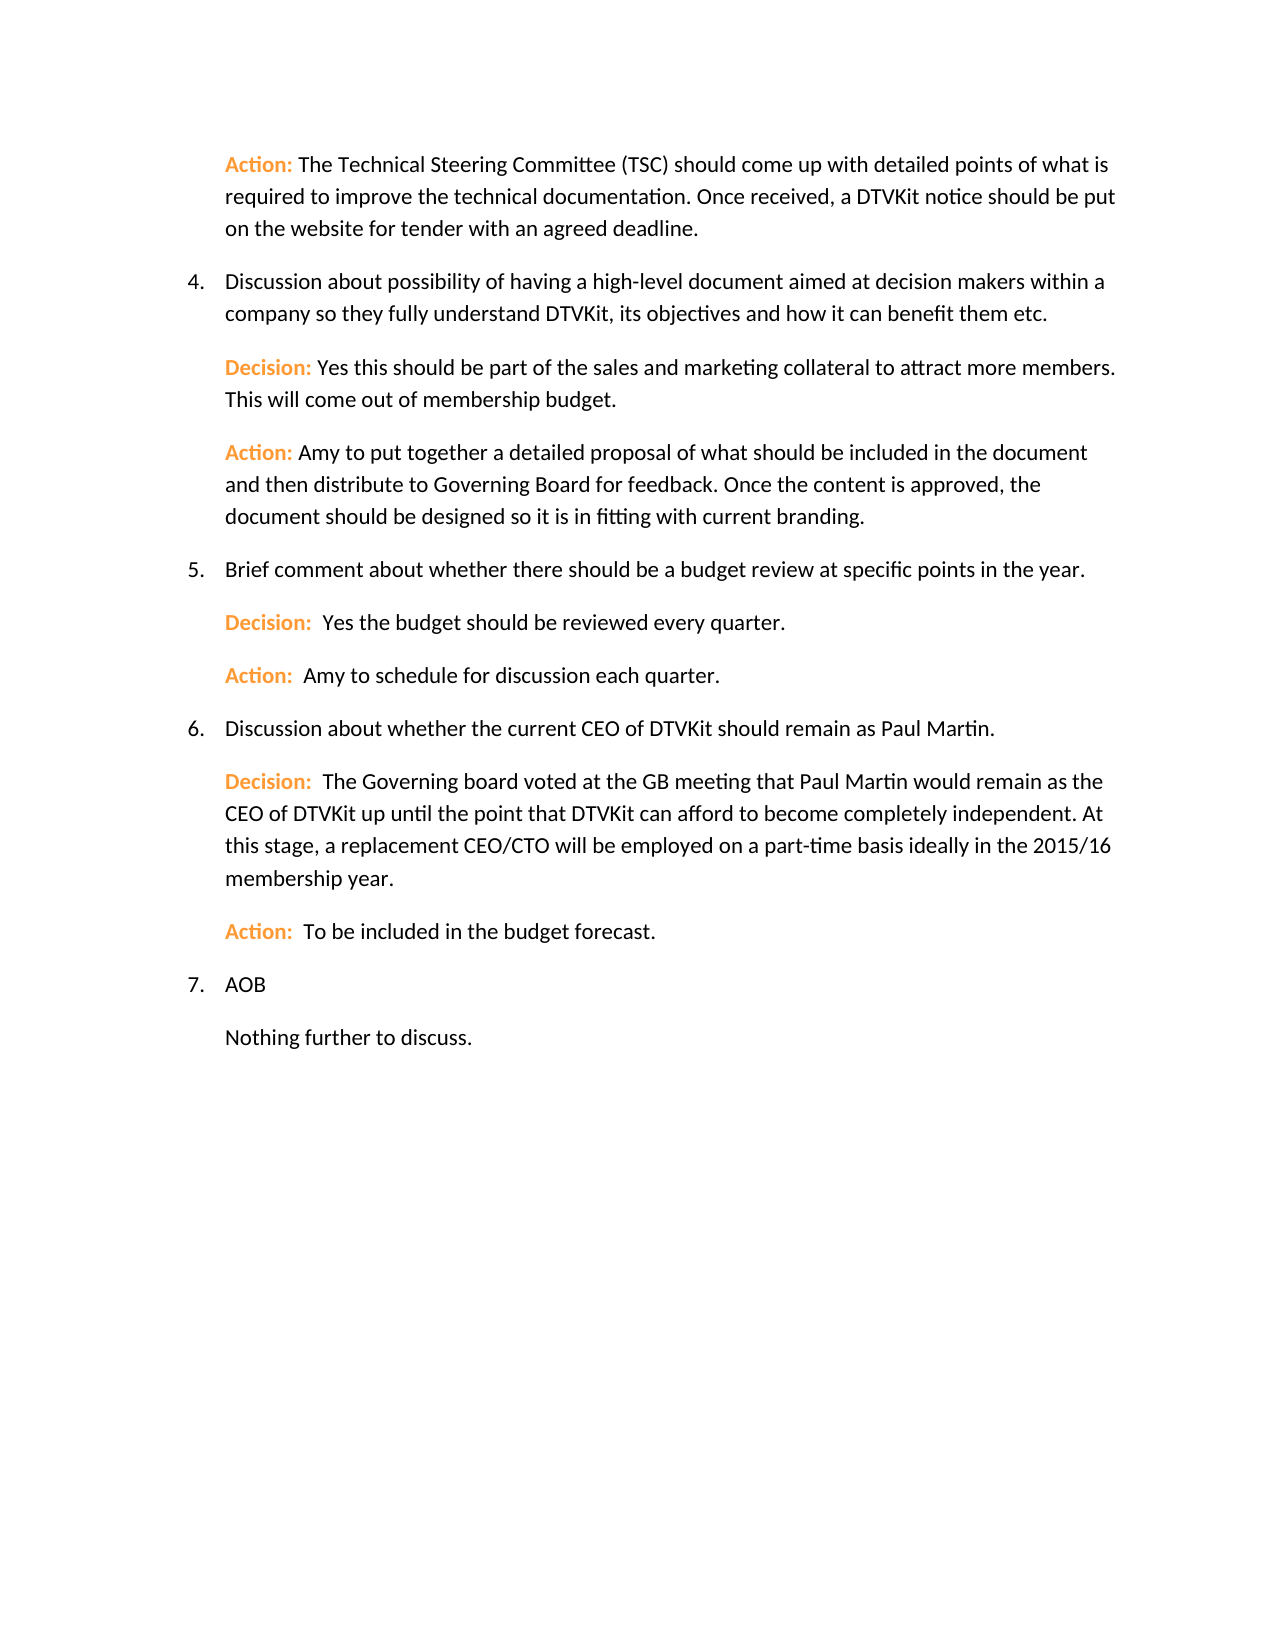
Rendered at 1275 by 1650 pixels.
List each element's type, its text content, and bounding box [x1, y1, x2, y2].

text Decision: Yes this should be part of the sales and marketing collateral to attract more members. This will come out of membership budget. [225, 353, 1125, 413]
list Nothing further to discuss. [225, 1023, 1125, 1051]
list Brief comment about whether there should be a budget review at specific points in the year. [187, 555, 1125, 583]
list Discussion about possibility of having a high-level document aimed at decision makers within a company so they fully understand DTVKit, its objectives and how it can benefit them etc. [187, 267, 1125, 328]
text Decision: The Governing board voted at the GB meeting that Paul Martin would remain as the CEO of DTVKit up until the point that DTVKit can afford to become completely independent. At this stage, a replacement CEO/CTO will be employed on a part-time basis ideally in the 2015/16 membership year. [225, 767, 1125, 892]
list Discussion about whether the current CEO of DTVKit should remain as Paul Martin. [187, 714, 1125, 742]
text Action: Amy to put together a detailed proposal of what should be included in the document and then distribute to Governing Board for feedback. Once the content is approved, the document should be designed so it is in fitting with current branding. [225, 438, 1125, 530]
text Action: To be included in the budget forecast. [225, 917, 1125, 945]
text Decision: Yes the budget should be reviewed every quarter. [225, 608, 1125, 636]
list AOB [187, 970, 1125, 998]
text Action: Amy to schedule for discussion each quarter. [225, 661, 1125, 689]
text Action: The Technical Steering Committee (TSC) should come up with detailed points of what is required to improve the technical documentation. Once received, a DTVKit notice should be put on the website for tender with an agreed deadline. [225, 150, 1125, 242]
